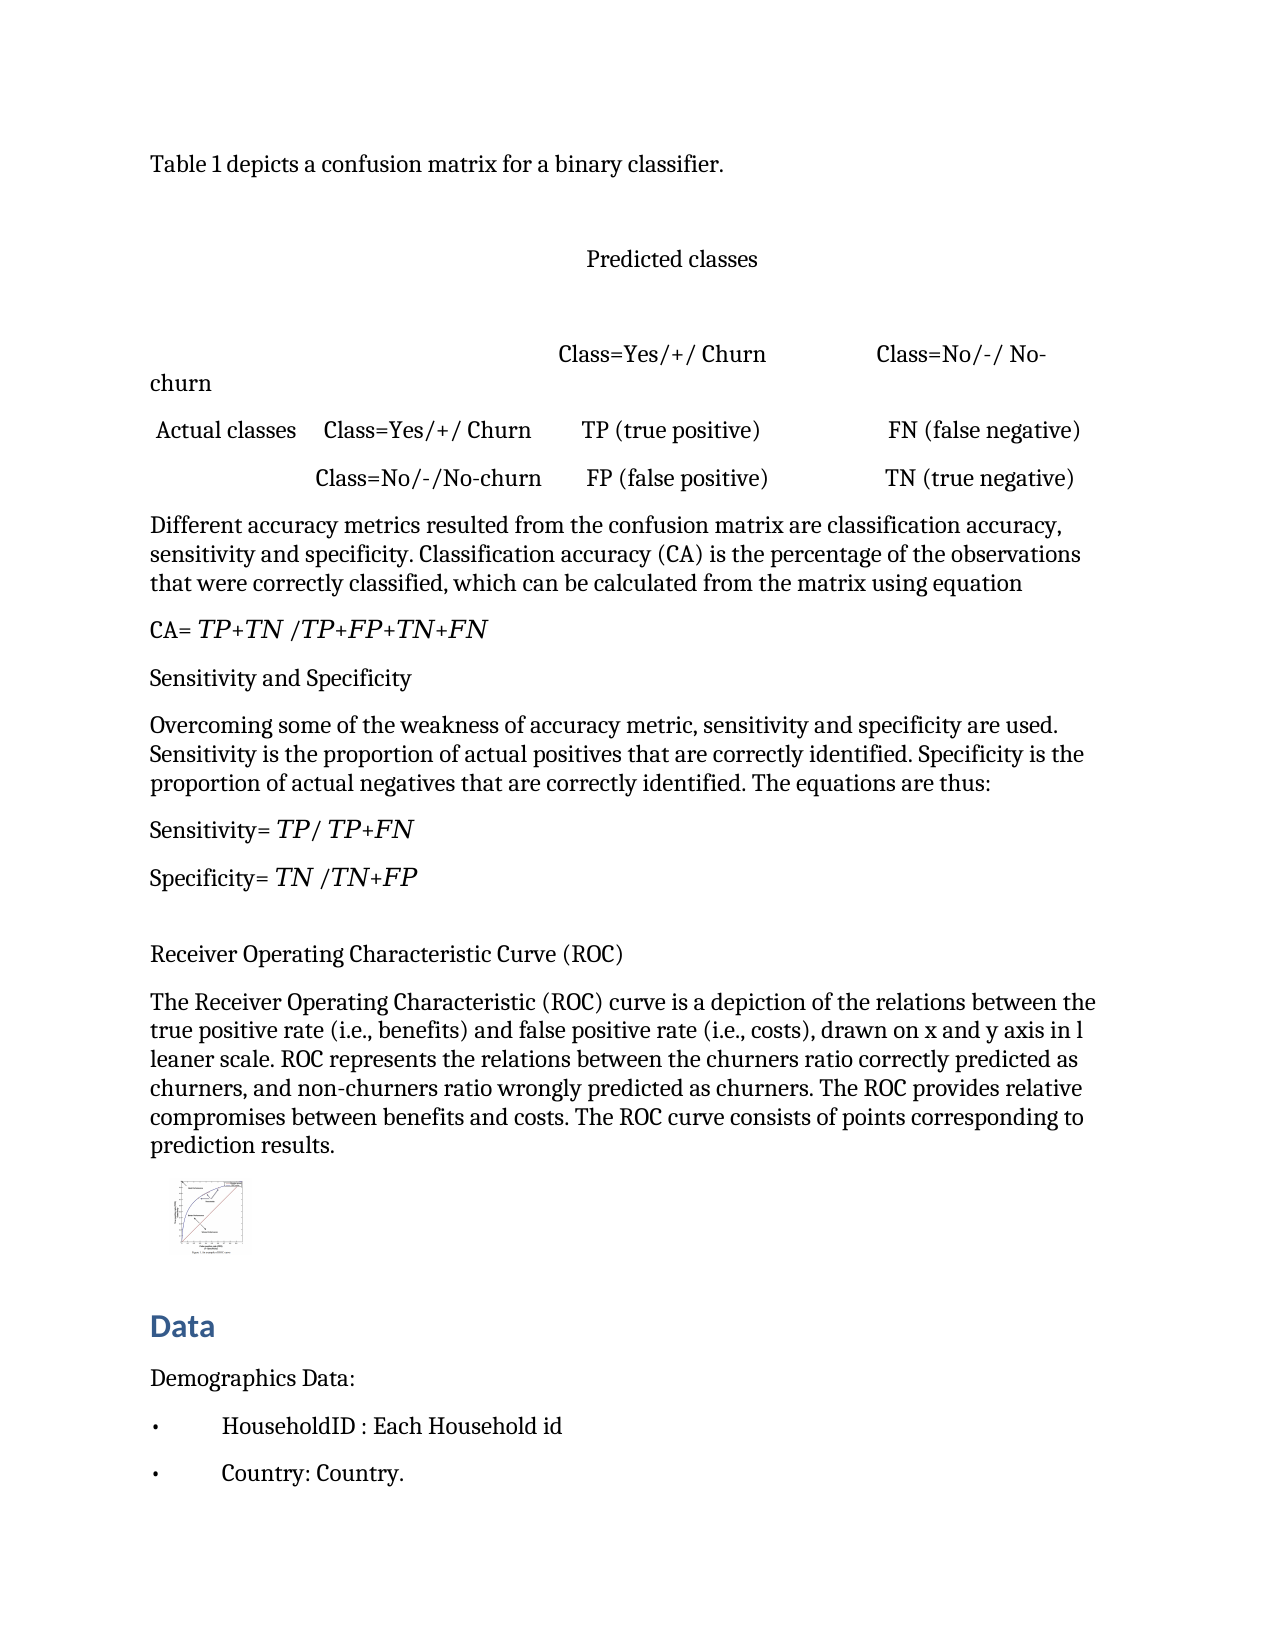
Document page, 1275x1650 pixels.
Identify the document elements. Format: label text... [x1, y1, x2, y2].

text Class=Yes/+/ Churn Class=No/-/ No-churn [150, 340, 1125, 397]
text CA= 𝑇𝑃+𝑇𝑁 /𝑇𝑃+𝐹𝑃+𝑇𝑁+𝐹𝑁 [150, 616, 1125, 645]
text Specificity= 𝑇𝑁 /𝑇𝑁+𝐹𝑃 [150, 864, 1125, 892]
picture [168, 1178, 252, 1255]
text Sensitivity= 𝑇𝑃/ 𝑇𝑃+𝐹𝑁 [150, 816, 1125, 845]
text Actual classes Class=Yes/+/ Churn TP (true positive) FN (false negative) [150, 416, 1125, 445]
subtitle Data [150, 1305, 1125, 1346]
text Overcoming some of the weakness of accuracy metric, sensitivity and specificity are used. Sensitivity is the proportion of actual positives that are correctly identified. Specificity is the proportion of actual negatives that are correctly identified. The equations are thus: [150, 711, 1125, 797]
text Receiver Operating Characteristic Curve (ROC) [150, 911, 1125, 969]
text Demographics Data: [150, 1364, 1125, 1393]
text Different accuracy metrics resulted from the confusion matrix are classification accuracy, sensitivity and specificity. Classification accuracy (CA) is the percentage of the observations that were correctly classified, which can be calculated from the matrix using equation [150, 511, 1125, 597]
text Table 1 depicts a confusion matrix for a binary classifier. [150, 150, 1125, 179]
text Predicted classes [150, 245, 1125, 274]
text Class=No/-/No-churn FP (false positive) TN (true negative) [150, 464, 1125, 492]
text • HouseholdID : Each Household id [150, 1412, 1125, 1441]
text The Receiver Operating Characteristic (ROC) curve is a depiction of the relations between the true positive rate (i.e., benefits) and false positive rate (i.e., costs), drawn on x and y axis in l leaner scale. ROC represents the relations between the churners ratio correctly predicted as churners, and non-churners ratio wrongly predicted as churners. The ROC provides relative compromises between benefits and costs. The ROC curve consists of points corresponding to prediction results. [150, 987, 1125, 1160]
text • Country: Country. [150, 1459, 1125, 1488]
text Sensitivity and Specificity [150, 664, 1125, 692]
